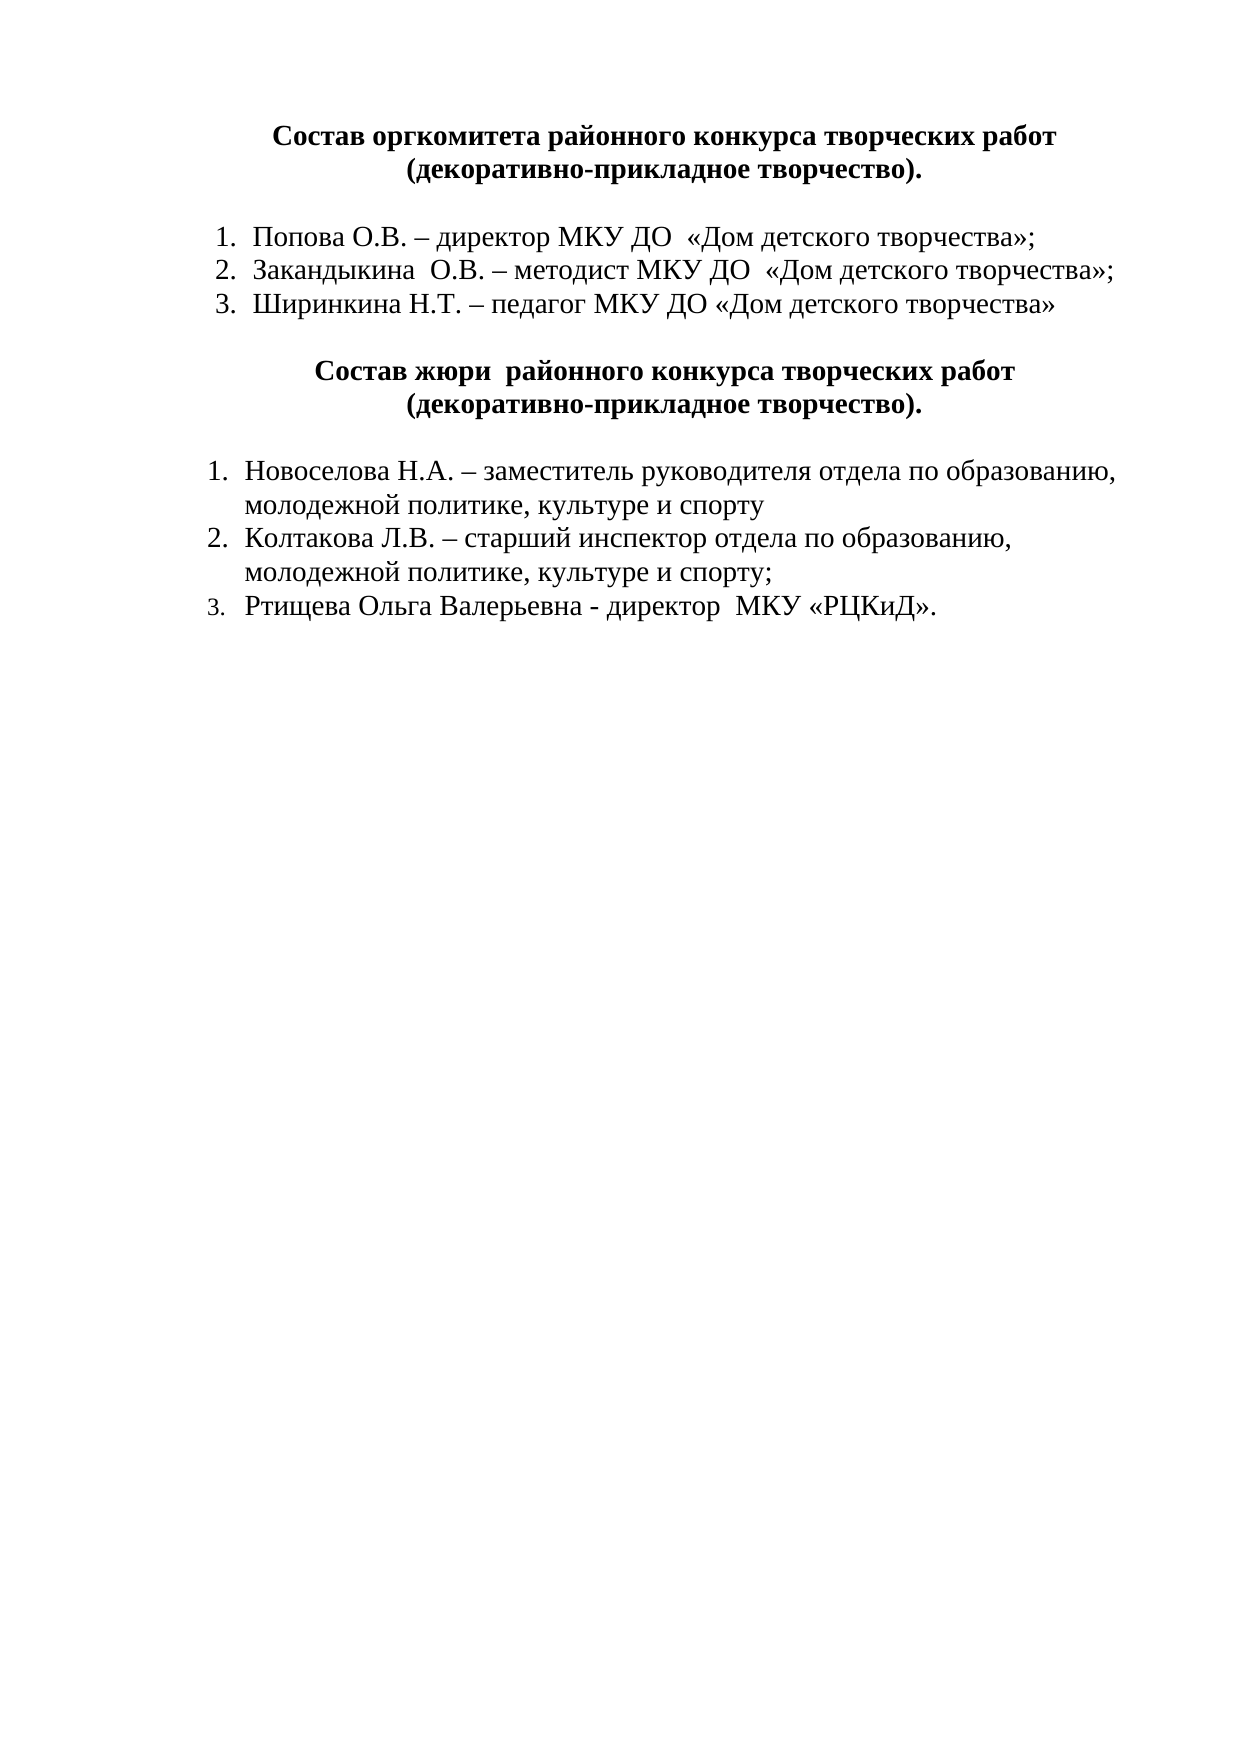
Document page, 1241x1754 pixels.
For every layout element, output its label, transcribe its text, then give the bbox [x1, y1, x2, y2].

list Новоселова Н.А. – заместитель руководителя отдела по образованию, молодежной политике, культуре и спорту [207, 453, 1152, 521]
list Ширинкина Н.Т. – педагог МКУ ДО «Дом детского творчества» [215, 286, 1152, 319]
list Попова О.В. – директор МКУ ДО «Дом детского творчества»; [215, 219, 1152, 252]
list Колтакова Л.В. – старший инспектор отдела по образованию, молодежной политике, культуре и спорту; [207, 521, 1152, 588]
text Состав оргкомитета районного конкурса творческих работ (декоративно-прикладное творчество). [177, 118, 1152, 185]
list Закандыкина О.В. – методист МКУ ДО «Дом детского творчества»; [215, 252, 1152, 286]
list Ртищева Ольга Валерьевна - директор МКУ «РЦКиД». [207, 588, 1152, 621]
text Состав жюри районного конкурса творческих работ [177, 353, 1152, 386]
text (декоративно-прикладное творчество). [177, 386, 1152, 420]
